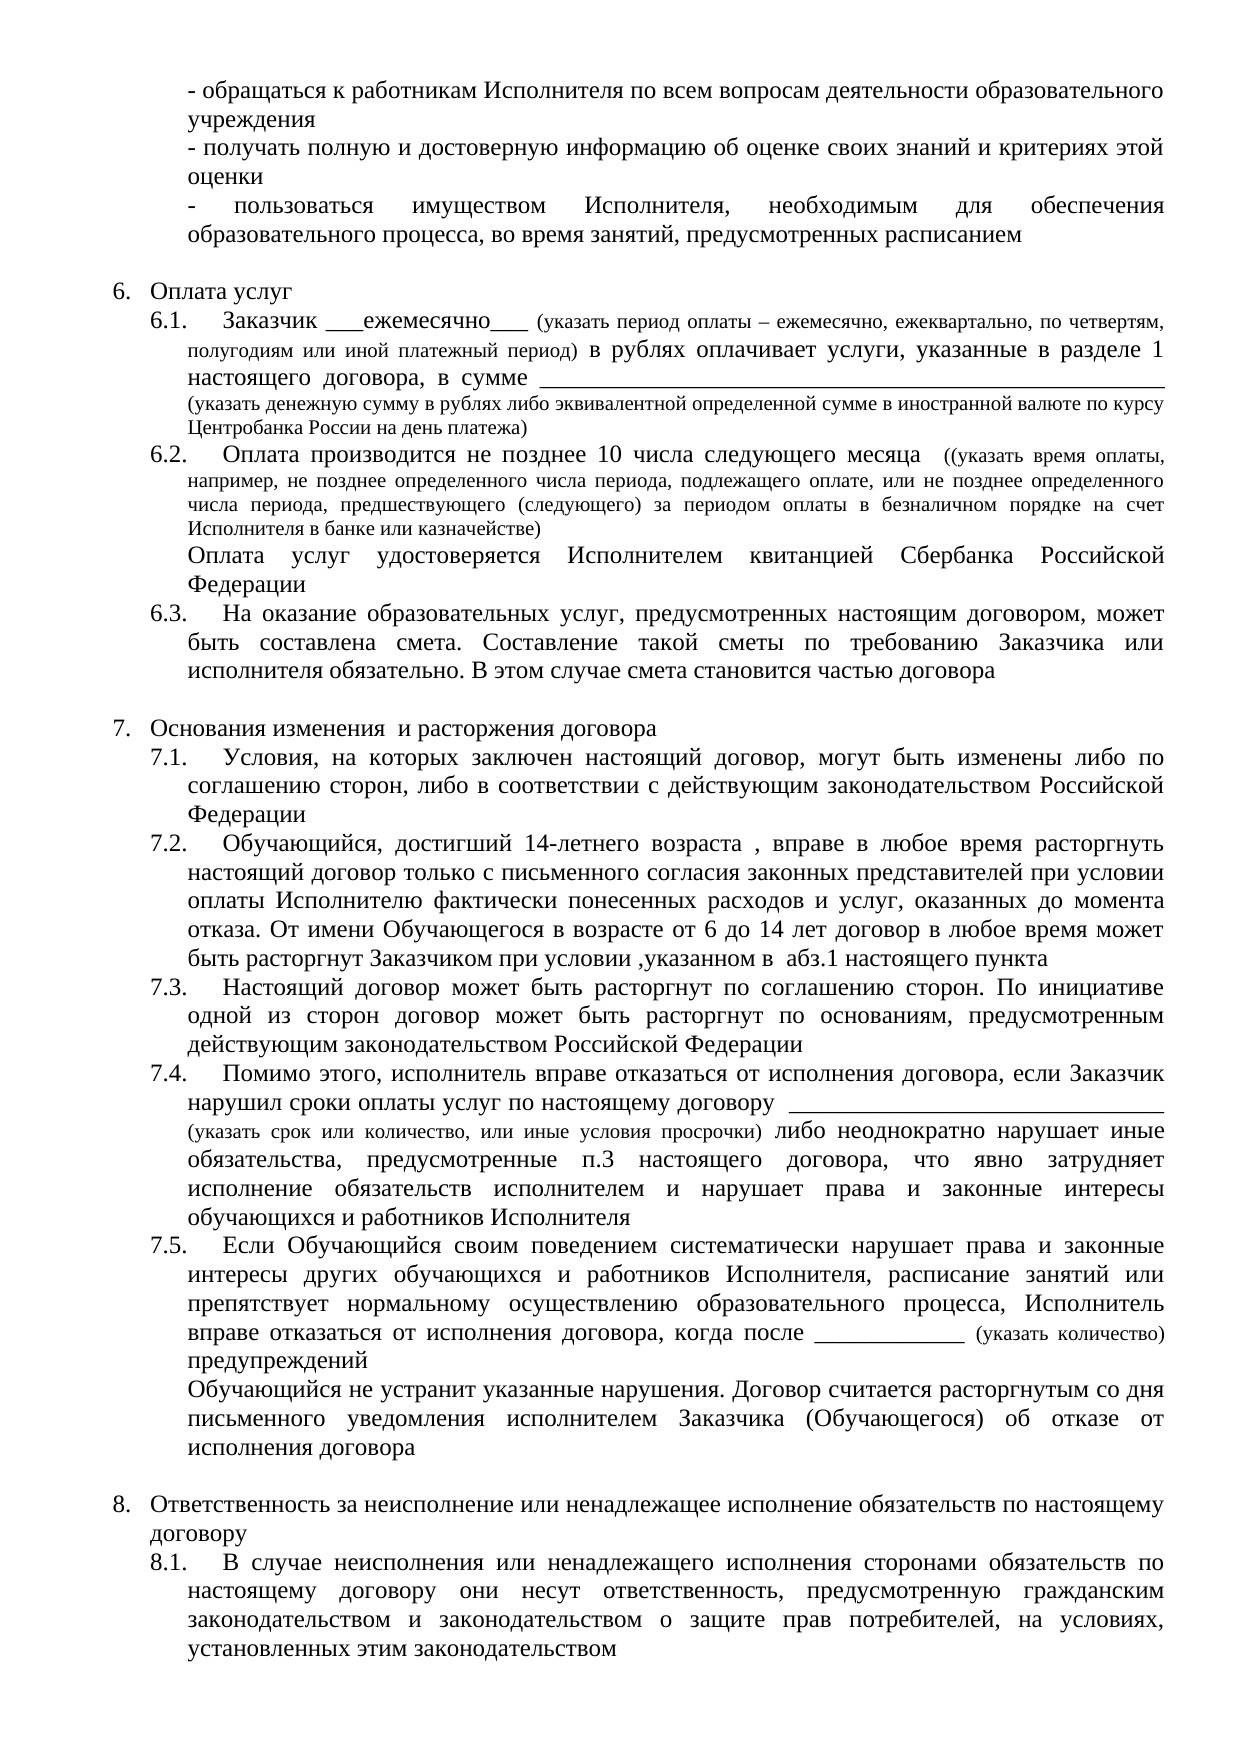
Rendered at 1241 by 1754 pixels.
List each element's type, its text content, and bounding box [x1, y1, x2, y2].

list - получать полную и достоверную информацию об оценке своих знаний и критериях этой оценки [187, 132, 1165, 190]
list Обучающийся не устранит указанные нарушения. Договор считается расторгнутым со дня письменного уведомления исполнителем Заказчика (Обучающегося) об отказе от исполнения договора [187, 1374, 1165, 1460]
list Если Обучающийся своим поведением систематически нарушает права и законные интересы других обучающихся и работников Исполнителя, расписание занятий или препятствует нормальному осуществлению образовательного процесса, Исполнитель вправе отказаться от исполнения договора, когда после ____________ (указать количество) предупреждений [150, 1230, 1165, 1374]
list Заказчик ___ежемесячно___ (указать период оплаты – ежемесячно, ежеквартально, по четвертям, полугодиям или иной платежный период) в рублях оплачивает услуги, указанные в разделе 1 настоящего договора, в сумме __________________________________________________ (указать денежную сумму в рублях либо эквивалентной определенной сумме в иностранной валюте по курсу Центробанка России на день платежа) [150, 305, 1165, 439]
list - обращаться к работникам Исполнителя по всем вопросам деятельности образовательного учреждения [187, 75, 1165, 132]
list Условия, на которых заключен настоящий договор, могут быть изменены либо по соглашению сторон, либо в соответствии с действующим законодательством Российской Федерации [150, 742, 1165, 828]
list Оплата услуг удостоверяется Исполнителем квитанцией Сбербанка Российской Федерации [187, 540, 1165, 598]
list На оказание образовательных услуг, предусмотренных настоящим договором, может быть составлена смета. Составление такой сметы по требованию Заказчика или исполнителя обязательно. В этом случае смета становится частью договора [150, 598, 1165, 684]
list В случае неисполнения или ненадлежащего исполнения сторонами обязательств по настоящему договору они несут ответственность, предусмотренную гражданским законодательством и законодательством о защите прав потребителей, на условиях, установленных этим законодательством [150, 1547, 1165, 1662]
list - пользоваться имуществом Исполнителя, необходимым для обеспечения образовательного процесса, во время занятий, предусмотренных расписанием [187, 190, 1165, 247]
list Основания изменения и расторжения договора [112, 713, 1165, 742]
list Настоящий договор может быть расторгнут по соглашению сторон. По инициативе одной из сторон договор может быть расторгнут по основаниям, предусмотренным действующим законодательством Российской Федерации [150, 972, 1165, 1058]
list Помимо этого, исполнитель вправе отказаться от исполнения договора, если Заказчик нарушил сроки оплаты услуг по настоящему договору ______________________________ (указать срок или количество, или иные условия просрочки) либо неоднократно нарушает иные обязательства, предусмотренные п.3 настоящего договора, что явно затрудняет исполнение обязательств исполнителем и нарушает права и законные интересы обучающихся и работников Исполнителя [150, 1058, 1165, 1230]
list Оплата услуг [112, 276, 1165, 305]
list Ответственность за неисполнение или ненадлежащее исполнение обязательств по настоящему договору [112, 1489, 1165, 1547]
list Обучающийся, достигший 14-летнего возраста , вправе в любое время расторгнуть настоящий договор только с письменного согласия законных представителей при условии оплаты Исполнителю фактически понесенных расходов и услуг, оказанных до момента отказа. От имени Обучающегося в возрасте от 6 до 14 лет договор в любое время может быть расторгнут Заказчиком при условии ,указанном в абз.1 настоящего пункта [150, 828, 1165, 972]
list Оплата производится не позднее 10 числа следующего месяца ((указать время оплаты, например, не позднее определенного числа периода, подлежащего оплате, или не позднее определенного числа периода, предшествующего (следующего) за периодом оплаты в безналичном порядке на счет Исполнителя в банке или казначействе) [150, 439, 1165, 540]
